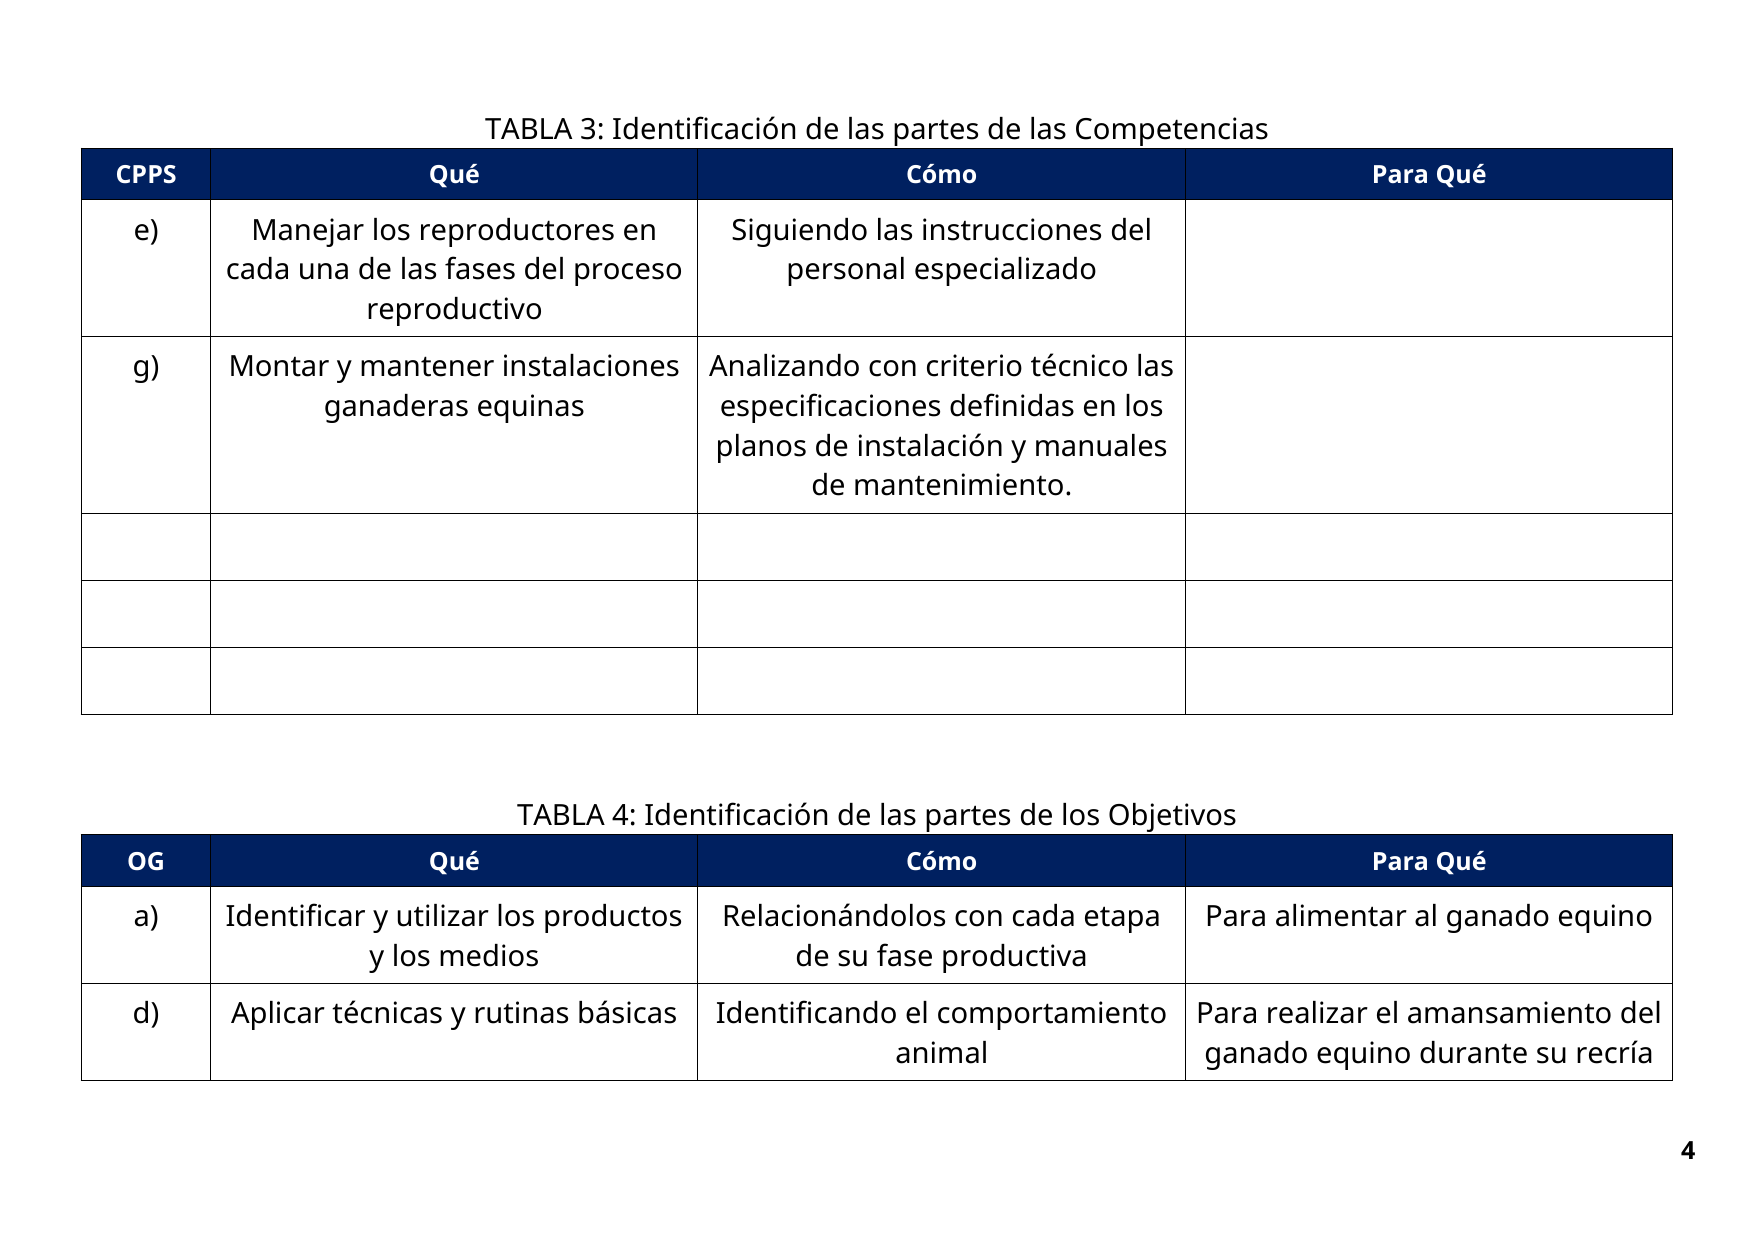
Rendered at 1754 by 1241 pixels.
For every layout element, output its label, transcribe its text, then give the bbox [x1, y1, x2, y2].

table_cell d) [82, 984, 210, 1080]
table_header Cómo [698, 835, 1185, 886]
table_cell Relacionándolos con cada etapa de su fase productiva [698, 887, 1185, 983]
table_cell [698, 648, 1185, 714]
table_cell Identificando el comportamiento animal [698, 984, 1185, 1080]
table_cell [698, 581, 1185, 647]
table_cell Analizando con criterio técnico las especificaciones definidas en los planos de instalación y manuales de mantenimiento. [698, 337, 1185, 513]
table_cell a) [82, 887, 210, 983]
table_cell [1186, 514, 1672, 580]
table_cell [1186, 337, 1672, 513]
table_cell [1186, 581, 1672, 647]
table_cell g) [82, 337, 210, 513]
table_cell [698, 514, 1185, 580]
table_cell Manejar los reproductores en cada una de las fases del proceso reproductivo [211, 200, 697, 336]
table_cell Para realizar el amansamiento del ganado equino durante su recría [1186, 984, 1672, 1080]
table_cell [211, 581, 697, 647]
table_cell [1186, 200, 1672, 336]
table_cell [82, 581, 210, 647]
table_header Qué [211, 835, 697, 886]
table_header Para Qué [1186, 149, 1672, 199]
table_header CPPS [82, 149, 210, 199]
text TABLA 4: Identificación de las partes de los Objetivos [59, 794, 1695, 834]
table_cell e) [82, 200, 210, 336]
table_cell Identificar y utilizar los productos y los medios [211, 887, 697, 983]
table_header Cómo [698, 149, 1185, 199]
table_header OG [82, 835, 210, 886]
table_cell Montar y mantener instalaciones ganaderas equinas [211, 337, 697, 513]
table_cell [82, 648, 210, 714]
table_cell [1186, 648, 1672, 714]
table_cell [211, 514, 697, 580]
table_header Qué [211, 149, 697, 199]
table_cell [211, 648, 697, 714]
table_cell Aplicar técnicas y rutinas básicas [211, 984, 697, 1080]
table_cell Siguiendo las instrucciones del personal especializado [698, 200, 1185, 336]
table_cell Para alimentar al ganado equino [1186, 887, 1672, 983]
table_header Para Qué [1186, 835, 1672, 886]
text TABLA 3: Identificación de las partes de las Competencias [59, 108, 1695, 148]
table_cell [82, 514, 210, 580]
